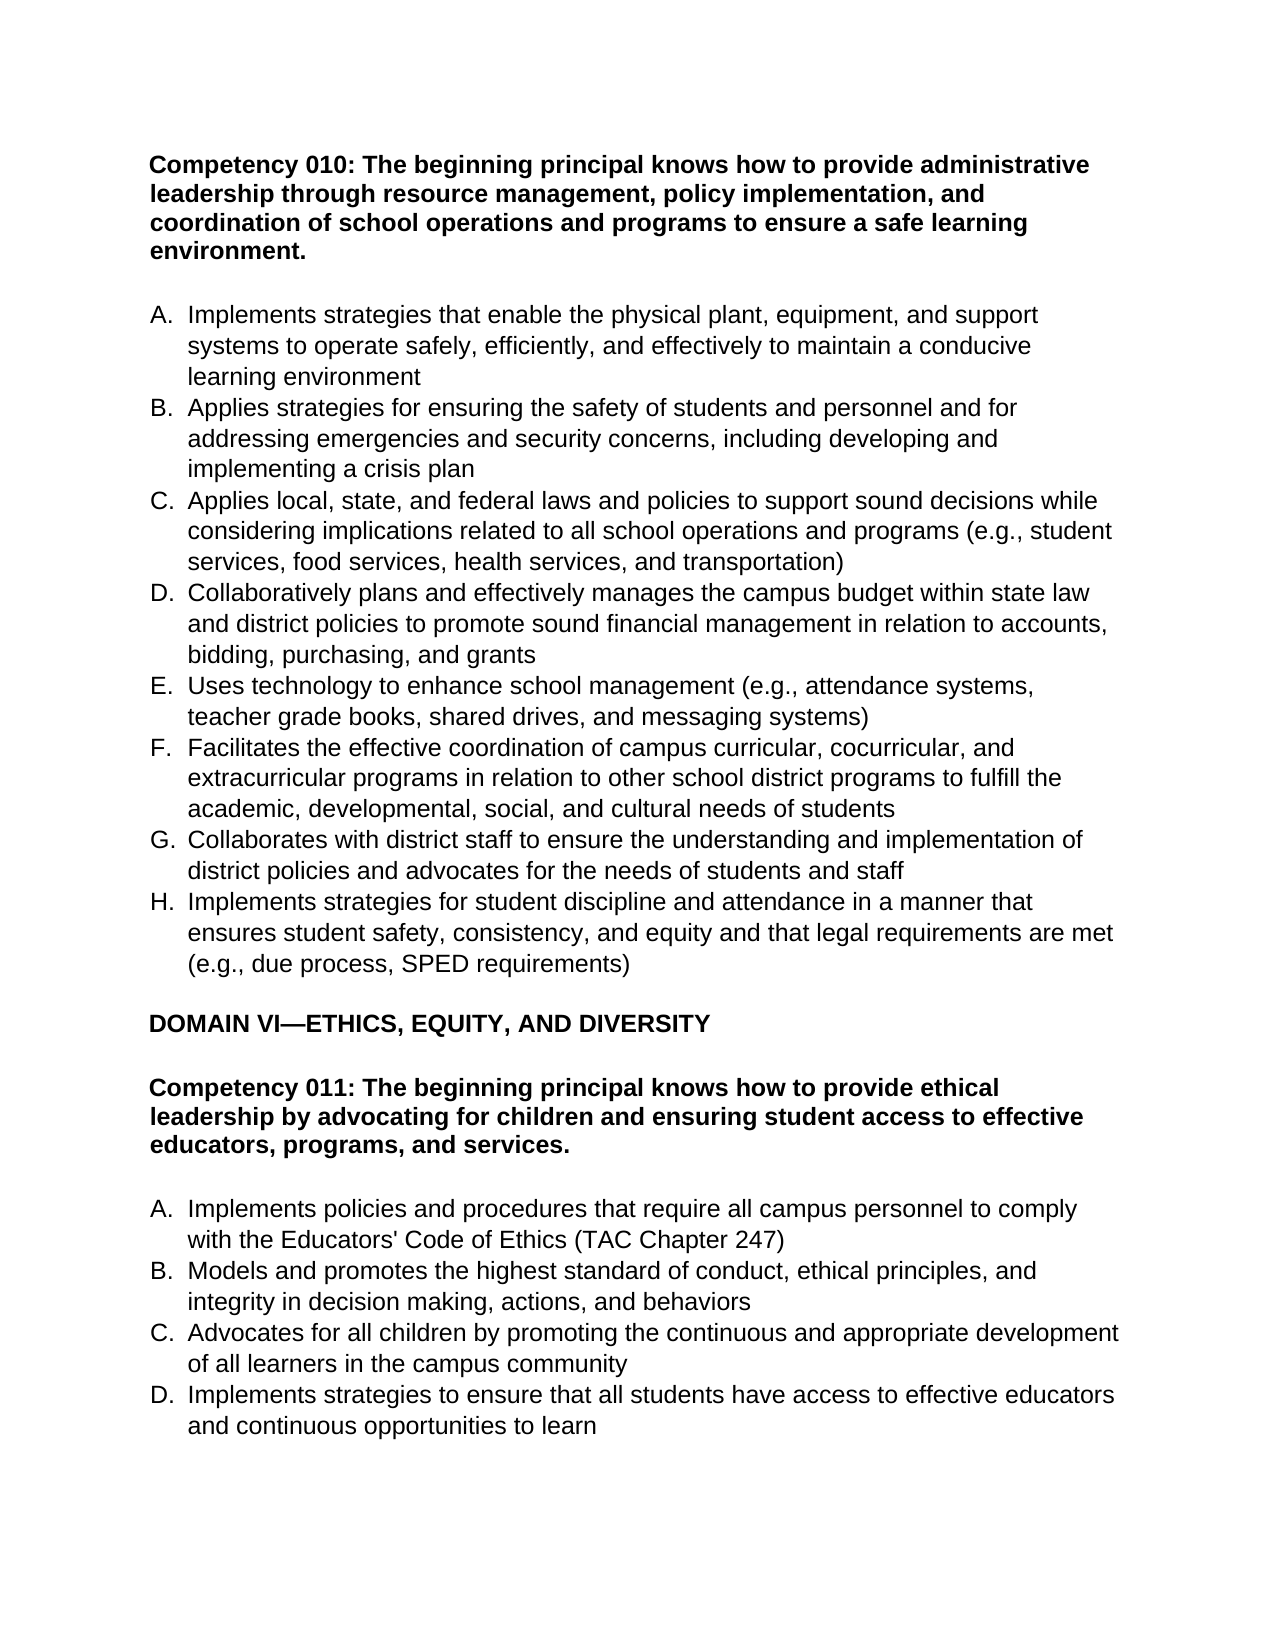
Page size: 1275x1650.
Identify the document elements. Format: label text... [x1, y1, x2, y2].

list Implements strategies for student discipline and attendance in a manner that ensures student safety, consistency, and equity and that legal requirements are met (e.g., due process, SPED requirements) [150, 887, 1125, 977]
list Applies local, state, and federal laws and policies to support sound decisions while considering implications related to all school operations and programs (e.g., student services, food services, health services, and transportation) [150, 486, 1125, 576]
text Competency 011: The beginning principal knows how to provide ethical leadership by advocating for children and ensuring student access to effective educators, programs, and services. [148, 1073, 1125, 1159]
list Uses technology to enhance school management (e.g., attendance systems, teacher grade books, shared drives, and messaging systems) [150, 671, 1125, 730]
list Facilitates the effective coordination of campus curricular, cocurricular, and extracurricular programs in relation to other school district programs to fulfill the academic, developmental, social, and cultural needs of students [150, 733, 1125, 823]
list Implements policies and procedures that require all campus personnel to comply with the Educators' Code of Ethics (TAC Chapter 247) [150, 1194, 1125, 1254]
list Applies strategies for ensuring the safety of students and personnel and for addressing emergencies and security concerns, including developing and implementing a crisis plan [150, 393, 1125, 483]
list Collaborates with district staff to ensure the understanding and implementation of district policies and advocates for the needs of students and staff [150, 825, 1125, 885]
list Implements strategies to ensure that all students have access to effective educators and continuous opportunities to learn [150, 1380, 1125, 1439]
list Advocates for all children by promoting the continuous and appropriate development of all learners in the campus community [150, 1318, 1125, 1378]
text DOMAIN VI—ETHICS, EQUITY, AND DIVERSITY [148, 1009, 1125, 1037]
list Collaboratively plans and effectively manages the campus budget within state law and district policies to promote sound financial management in relation to accounts, bidding, purchasing, and grants [150, 578, 1125, 668]
list Implements strategies that enable the physical plant, equipment, and support systems to operate safely, efficiently, and effectively to maintain a conducive learning environment [150, 300, 1125, 391]
text Competency 010: The beginning principal knows how to provide administrative leadership through resource management, policy implementation, and coordination of school operations and programs to ensure a safe learning environment. [148, 150, 1125, 265]
list Models and promotes the highest standard of conduct, ethical principles, and integrity in decision making, actions, and behaviors [150, 1256, 1125, 1316]
